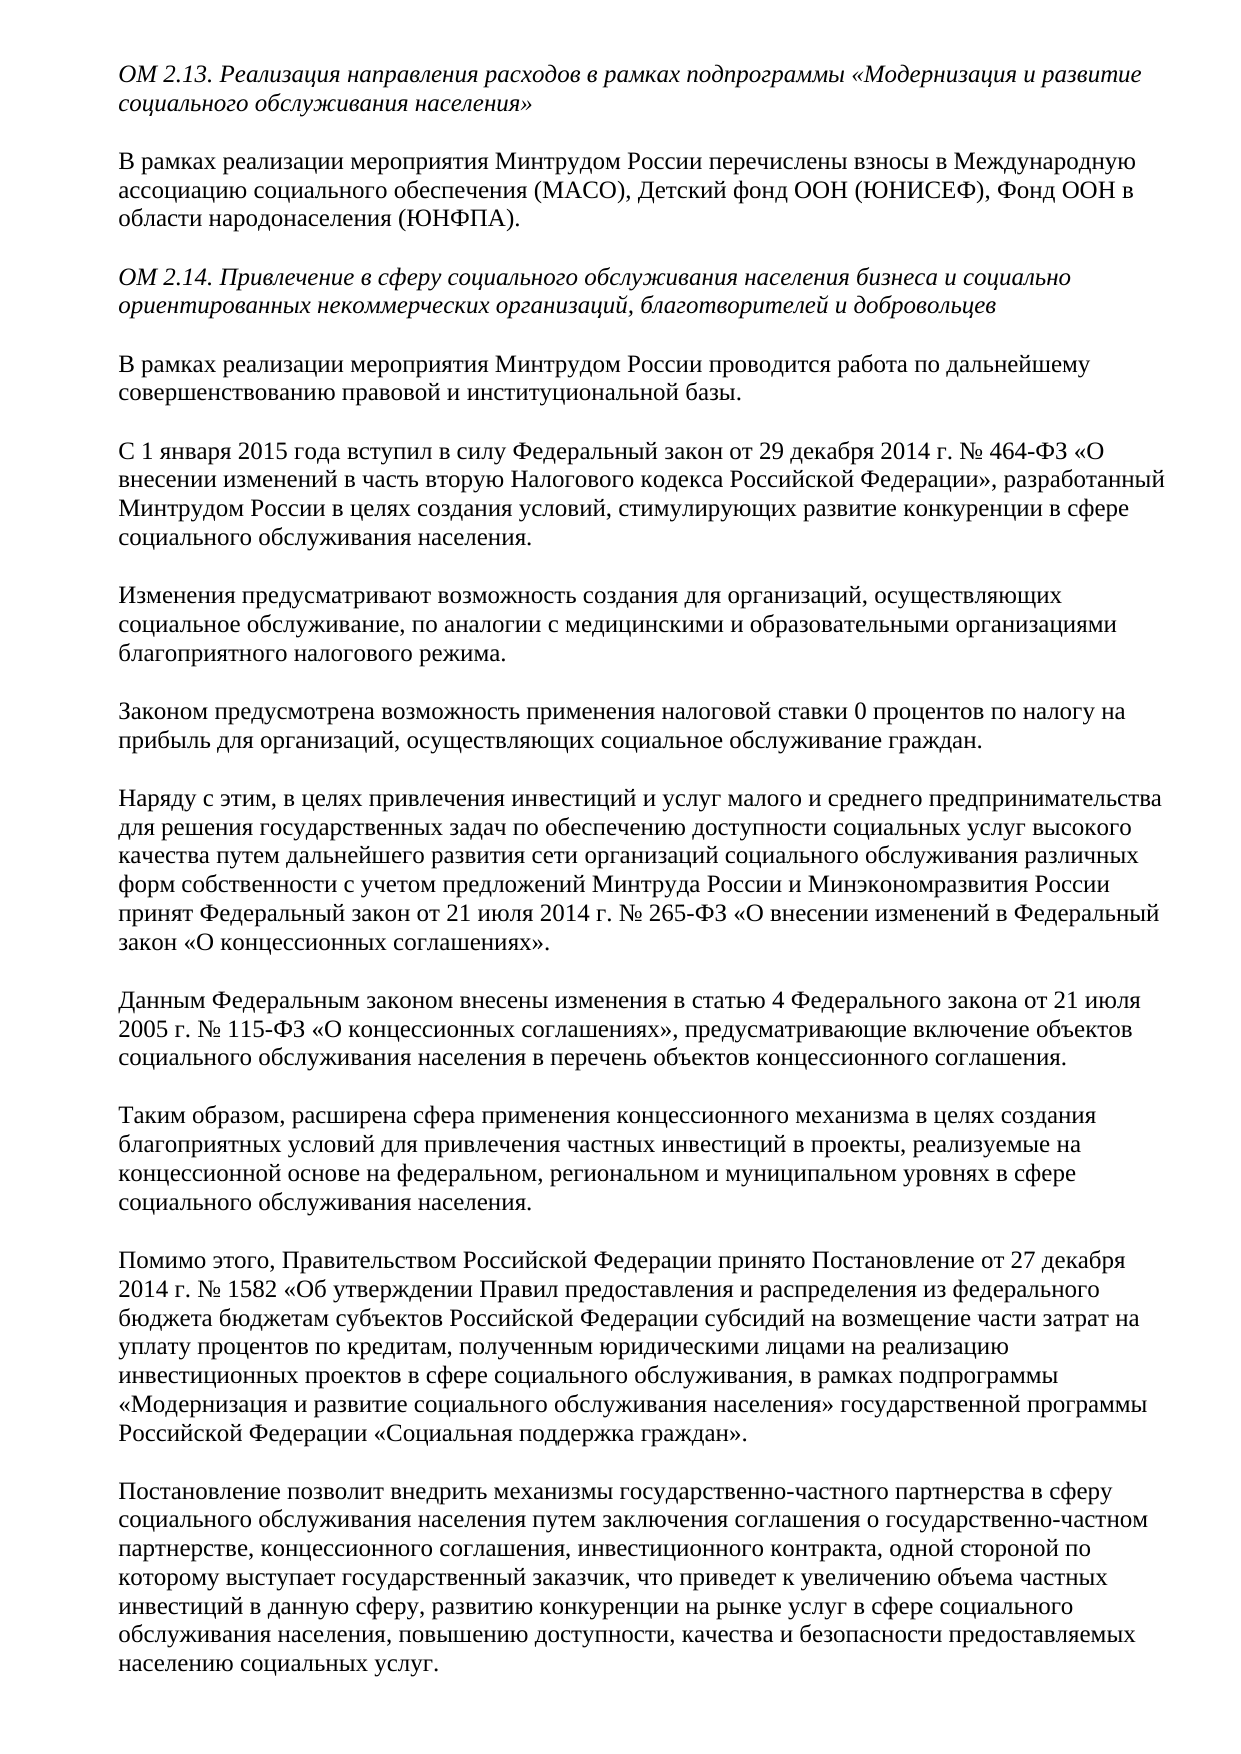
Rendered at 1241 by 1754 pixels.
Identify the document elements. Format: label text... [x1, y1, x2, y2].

text В рамках реализации мероприятия Минтрудом России перечислены взносы в Международную ассоциацию социального обеспечения (МАСО), Детский фонд ООН (ЮНИСЕФ), Фонд ООН в области народонаселения (ЮНФПА). [118, 146, 1181, 232]
text ОМ 2.14. Привлечение в сферу социального обслуживания населения бизнеса и социально ориентированных некоммерческих организаций, благотворителей и добровольцев [118, 262, 1181, 319]
text Наряду с этим, в целях привлечения инвестиций и услуг малого и среднего предпринимательства для решения государственных задач по обеспечению доступности социальных услуг высокого качества путем дальнейшего развития сети организаций социального обслуживания различных форм собственности с учетом предложений Минтруда России и Минэкономразвития России принят Федеральный закон от 21 июля 2014 г. № 265-ФЗ «О внесении изменений в Федеральный закон «О концессионных соглашениях». [118, 783, 1181, 955]
text ОМ 2.13. Реализация направления расходов в рамках подпрограммы «Модернизация и развитие социального обслуживания населения» [118, 59, 1181, 117]
text Помимо этого, Правительством Российской Федерации принято Постановление от 27 декабря 2014 г. № 1582 «Об утверждении Правил предоставления и распределения из федерального бюджета бюджетам субъектов Российской Федерации субсидий на возмещение части затрат на уплату процентов по кредитам, полученным юридическими лицами на реализацию инвестиционных проектов в сфере социального обслуживания, в рамках подпрограммы «Модернизация и развитие социального обслуживания населения» государственной программы Российской Федерации «Социальная поддержка граждан». [118, 1245, 1181, 1446]
text С 1 января 2015 года вступил в силу Федеральный закон от 29 декабря 2014 г. № 464-ФЗ «О внесении изменений в часть вторую Налогового кодекса Российской Федерации», разработанный Минтрудом России в целях создания условий, стимулирующих развитие конкуренции в сфере социального обслуживания населения. [118, 436, 1181, 551]
text Таким образом, расширена сфера применения концессионного механизма в целях создания благоприятных условий для привлечения частных инвестиций в проекты, реализуемые на концессионной основе на федеральном, региональном и муниципальном уровнях в сфере социального обслуживания населения. [118, 1101, 1181, 1216]
text Законом предусмотрена возможность применения налоговой ставки 0 процентов по налогу на прибыль для организаций, осуществляющих социальное обслуживание граждан. [118, 696, 1181, 753]
text Данным Федеральным законом внесены изменения в статью 4 Федерального закона от 21 июля 2005 г. № 115-ФЗ «О концессионных соглашениях», предусматривающие включение объектов социального обслуживания населения в перечень объектов концессионного соглашения. [118, 985, 1181, 1071]
text Изменения предусматривают возможность создания для организаций, осуществляющих социальное обслуживание, по аналогии с медицинскими и образовательными организациями благоприятного налогового режима. [118, 580, 1181, 666]
text Постановление позволит внедрить механизмы государственно-частного партнерства в сферу социального обслуживания населения путем заключения соглашения о государственно-частном партнерстве, концессионного соглашения, инвестиционного контракта, одной стороной по которому выступает государственный заказчик, что приведет к увеличению объема частных инвестиций в данную сферу, развитию конкуренции на рынке услуг в сфере социального обслуживания населения, повышению доступности, качества и безопасности предоставляемых населению социальных услуг. [118, 1476, 1181, 1677]
text В рамках реализации мероприятия Минтрудом России проводится работа по дальнейшему совершенствованию правовой и институциональной базы. [118, 349, 1181, 406]
